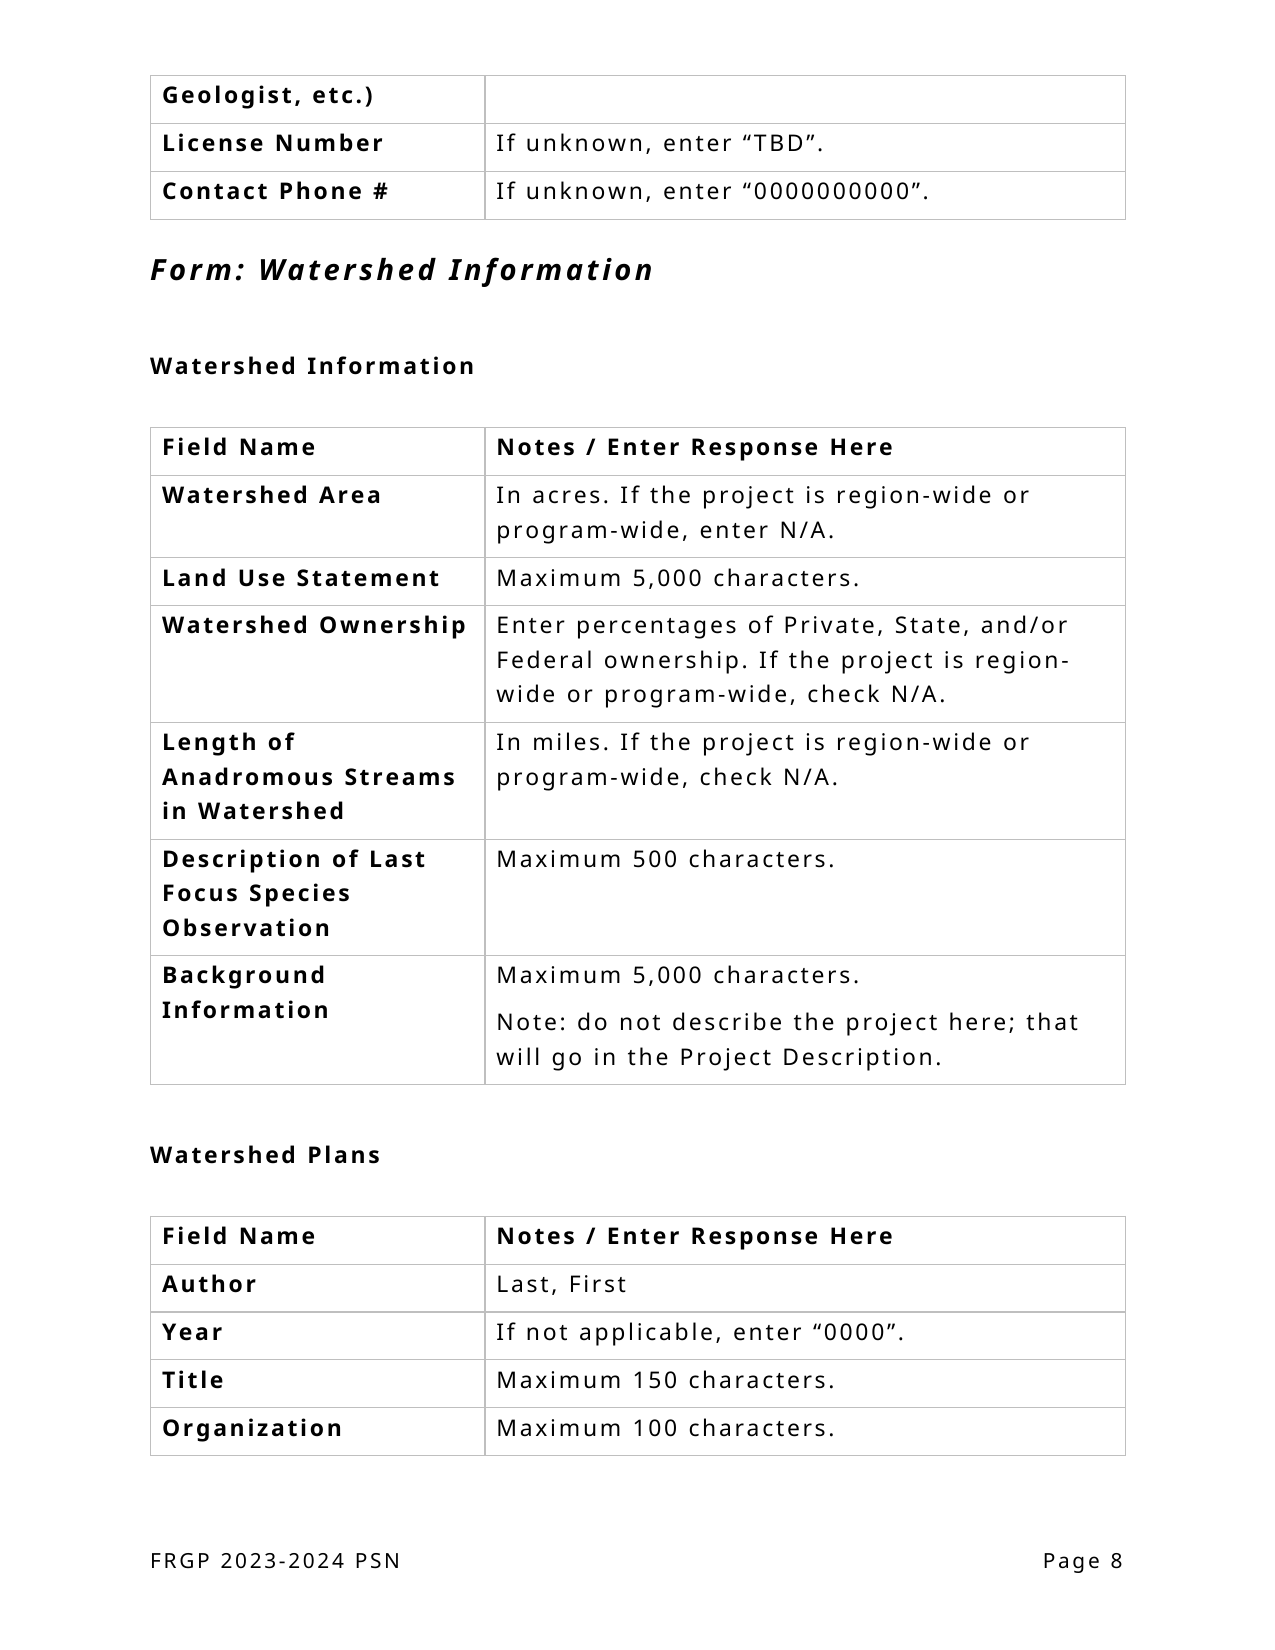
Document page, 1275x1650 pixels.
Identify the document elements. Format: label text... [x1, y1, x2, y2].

table_cell In acres. If the project is region-wide or program-wide, enter N/A. [486, 476, 1125, 557]
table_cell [151, 76, 484, 123]
table_cell Watershed Area [151, 476, 484, 557]
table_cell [486, 124, 1125, 171]
table_cell If unknown, enter “0000000000”. [486, 172, 1125, 219]
table_cell Organization [151, 1408, 484, 1455]
table_cell Maximum 100 characters. [486, 1408, 1125, 1455]
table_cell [486, 76, 1125, 123]
table_cell Enter percentages of Private, State, and/or Federal ownership. If the project is region-wide or program-wide, check N/A. [486, 606, 1125, 722]
table_cell License Number [151, 124, 484, 171]
table_cell Maximum 5,000 characters. [486, 558, 1125, 605]
table_cell Land Use Statement [151, 558, 484, 605]
table_header Notes / Enter Response Here [486, 1217, 1125, 1263]
table_cell Maximum 150 characters. [486, 1360, 1125, 1407]
table_cell Last, First [486, 1265, 1125, 1311]
table_header Notes / Enter Response Here [486, 428, 1125, 475]
table_cell If not applicable, enter “0000”. [486, 1313, 1125, 1359]
table_cell Length of Anadromous Streams in Watershed [151, 723, 484, 838]
subtitle Watershed Plans [150, 1135, 1125, 1170]
table_cell In miles. If the project is region-wide or program-wide, check N/A. [486, 723, 1125, 838]
subtitle Form: Watershed Information [150, 245, 1125, 288]
table_header Field Name [151, 428, 484, 475]
table_header Field Name [151, 1217, 484, 1263]
table_cell Year [151, 1313, 484, 1359]
table_cell Contact Phone # [151, 172, 484, 219]
table_cell Description of Last Focus Species Observation [151, 840, 484, 955]
table_cell Maximum 500 characters. [486, 840, 1125, 955]
table_cell Maximum 5,000 characters. Note: do not describe the project here; that will go in the Project Description. [486, 956, 1125, 1084]
table_cell Title [151, 1360, 484, 1407]
table_cell Author [151, 1265, 484, 1311]
table_cell Background Information [151, 956, 484, 1084]
table_cell Watershed Ownership [151, 606, 484, 722]
subtitle Watershed Information [150, 347, 1125, 381]
